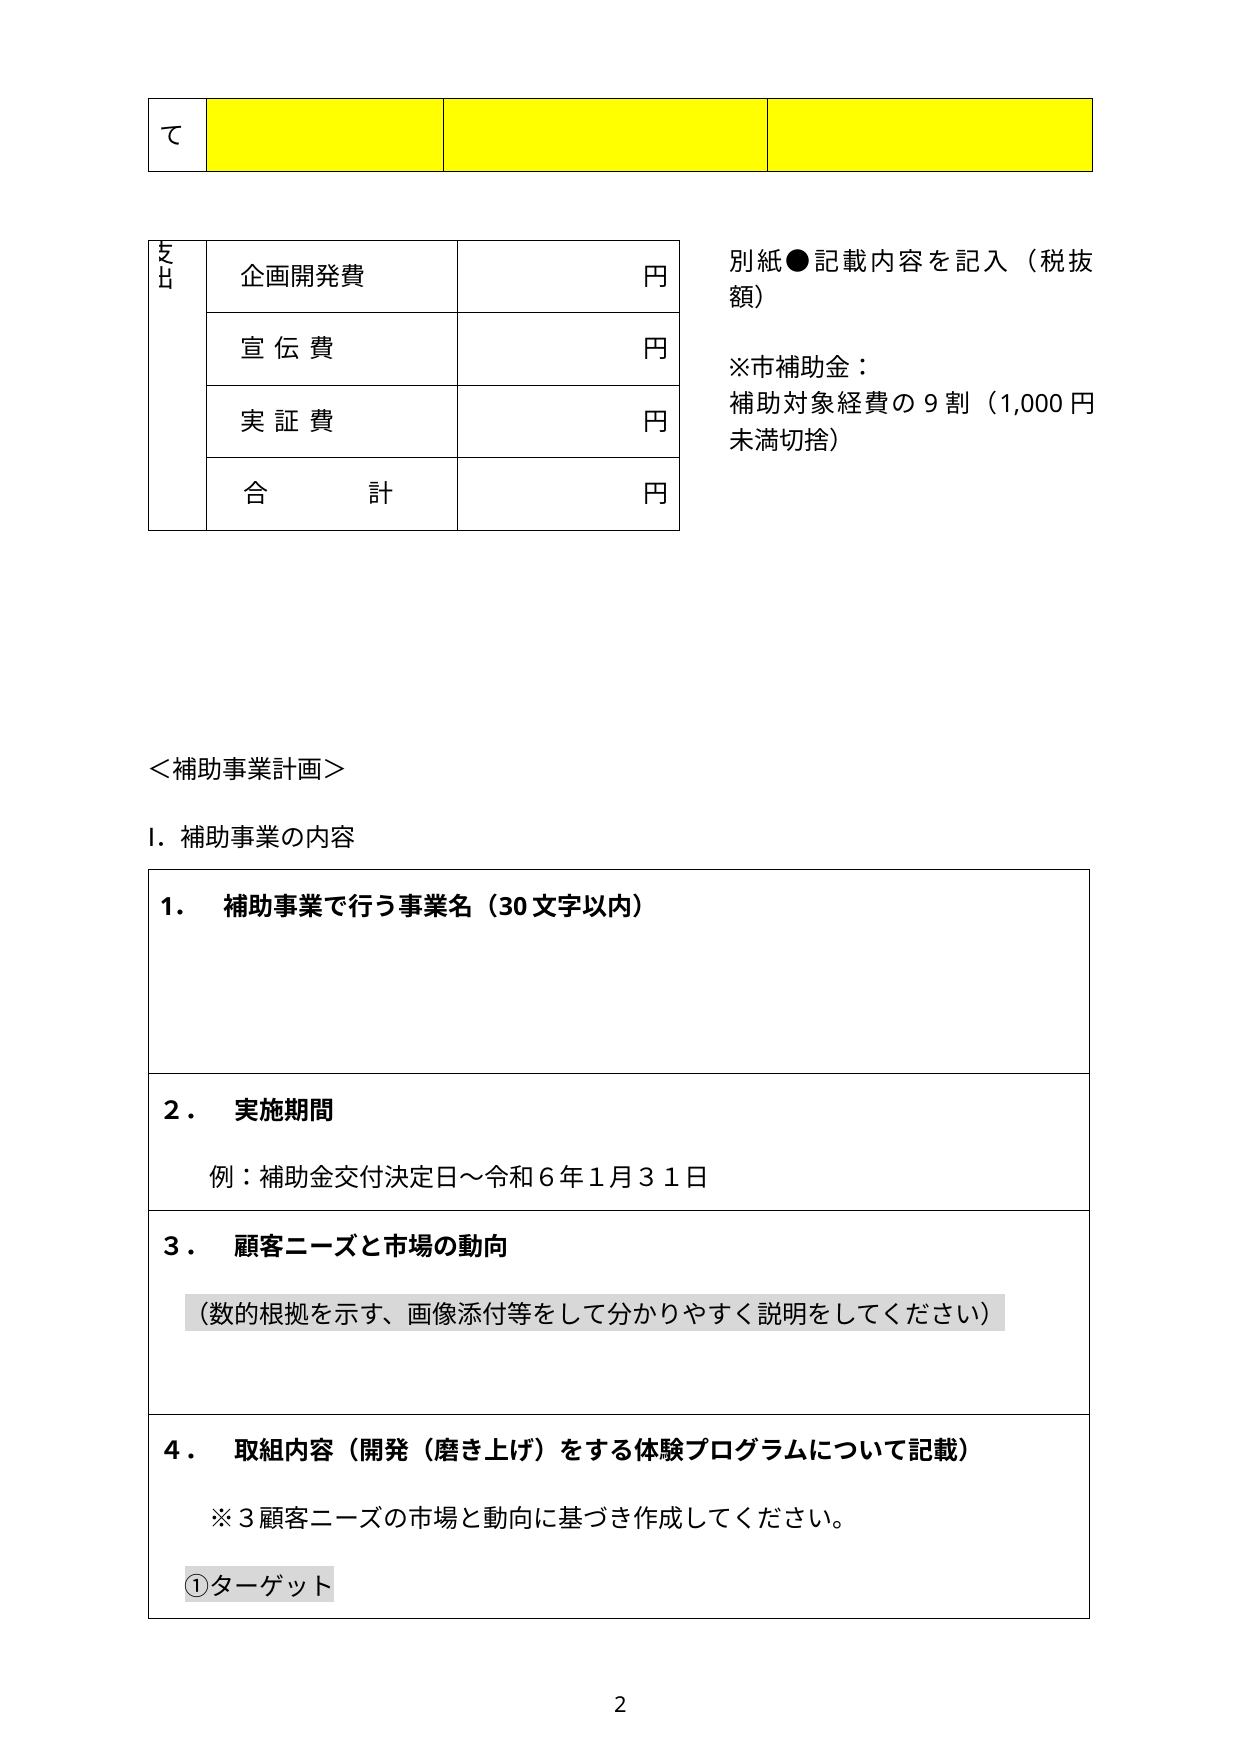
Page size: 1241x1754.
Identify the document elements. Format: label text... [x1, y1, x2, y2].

table_cell その他 [207, 99, 443, 171]
table_cell 円 [458, 386, 679, 457]
table_header 円 [458, 241, 679, 312]
table_cell ３． 顧客ニーズと市場の動向 （数的根拠を示す、画像添付等をして分かりやすく説明をしてください） [149, 1211, 1089, 1414]
table_cell [768, 99, 1092, 171]
table_header 1． 補助事業で行う事業名（30文字以内） [149, 870, 1089, 1073]
text ＜補助事業計画＞ [148, 734, 1092, 801]
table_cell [149, 1415, 1089, 1618]
table_cell 宣伝費 [207, 313, 457, 384]
table_cell 実証費 [207, 386, 457, 457]
table_cell 円 [458, 313, 679, 384]
text Ⅰ．補助事業の内容 [148, 801, 1092, 869]
table_cell 円 [458, 458, 679, 529]
table_header 支出 [149, 241, 206, 529]
table_header 企画開発費 [207, 241, 457, 312]
table_cell [444, 99, 767, 171]
table_cell ２． 実施期間 例：補助金交付決定日～令和６年１月３１日 [149, 1074, 1089, 1210]
table_cell 合 計 [207, 458, 457, 529]
